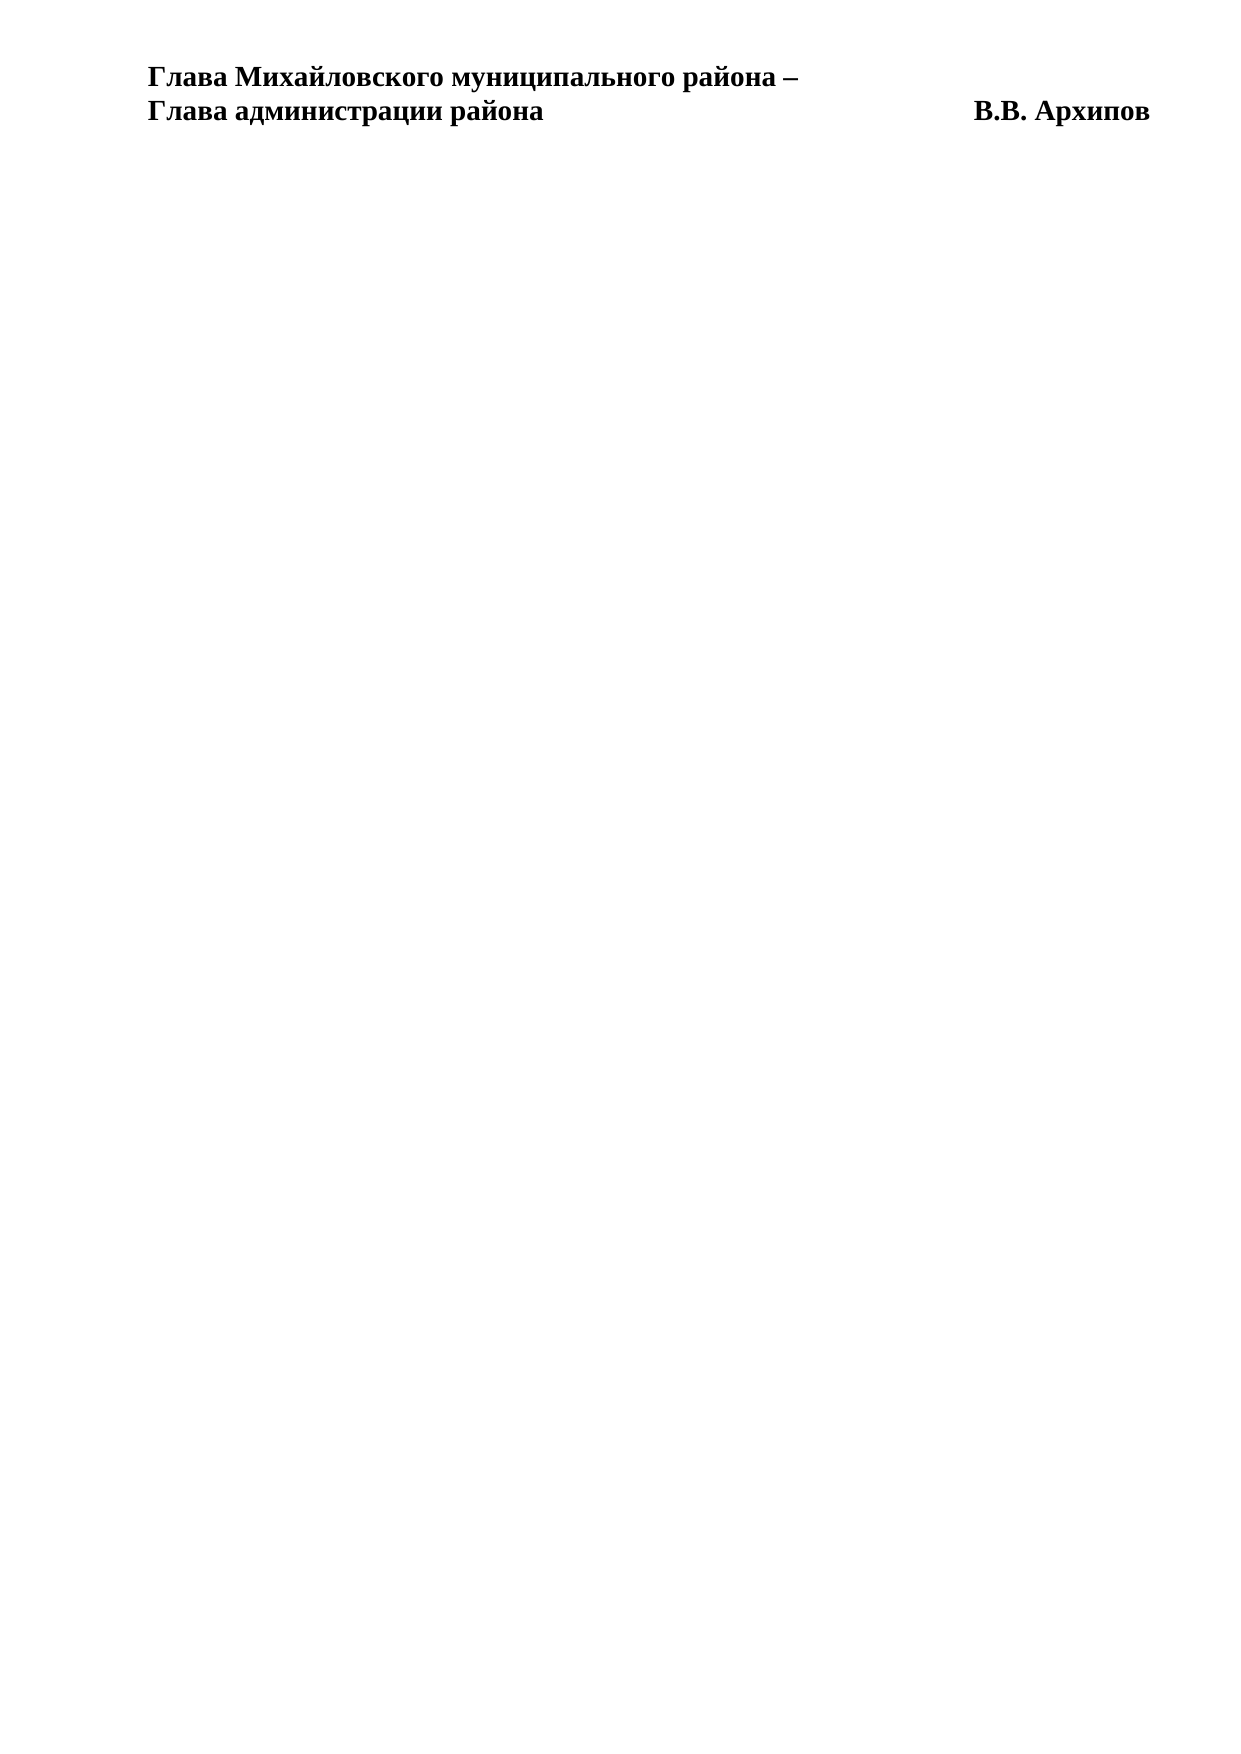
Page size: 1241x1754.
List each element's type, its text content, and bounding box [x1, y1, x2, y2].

text Глава администрации района В.В. Архипов [148, 93, 1152, 126]
text Глава Михайловского муниципального района – [148, 59, 1152, 93]
